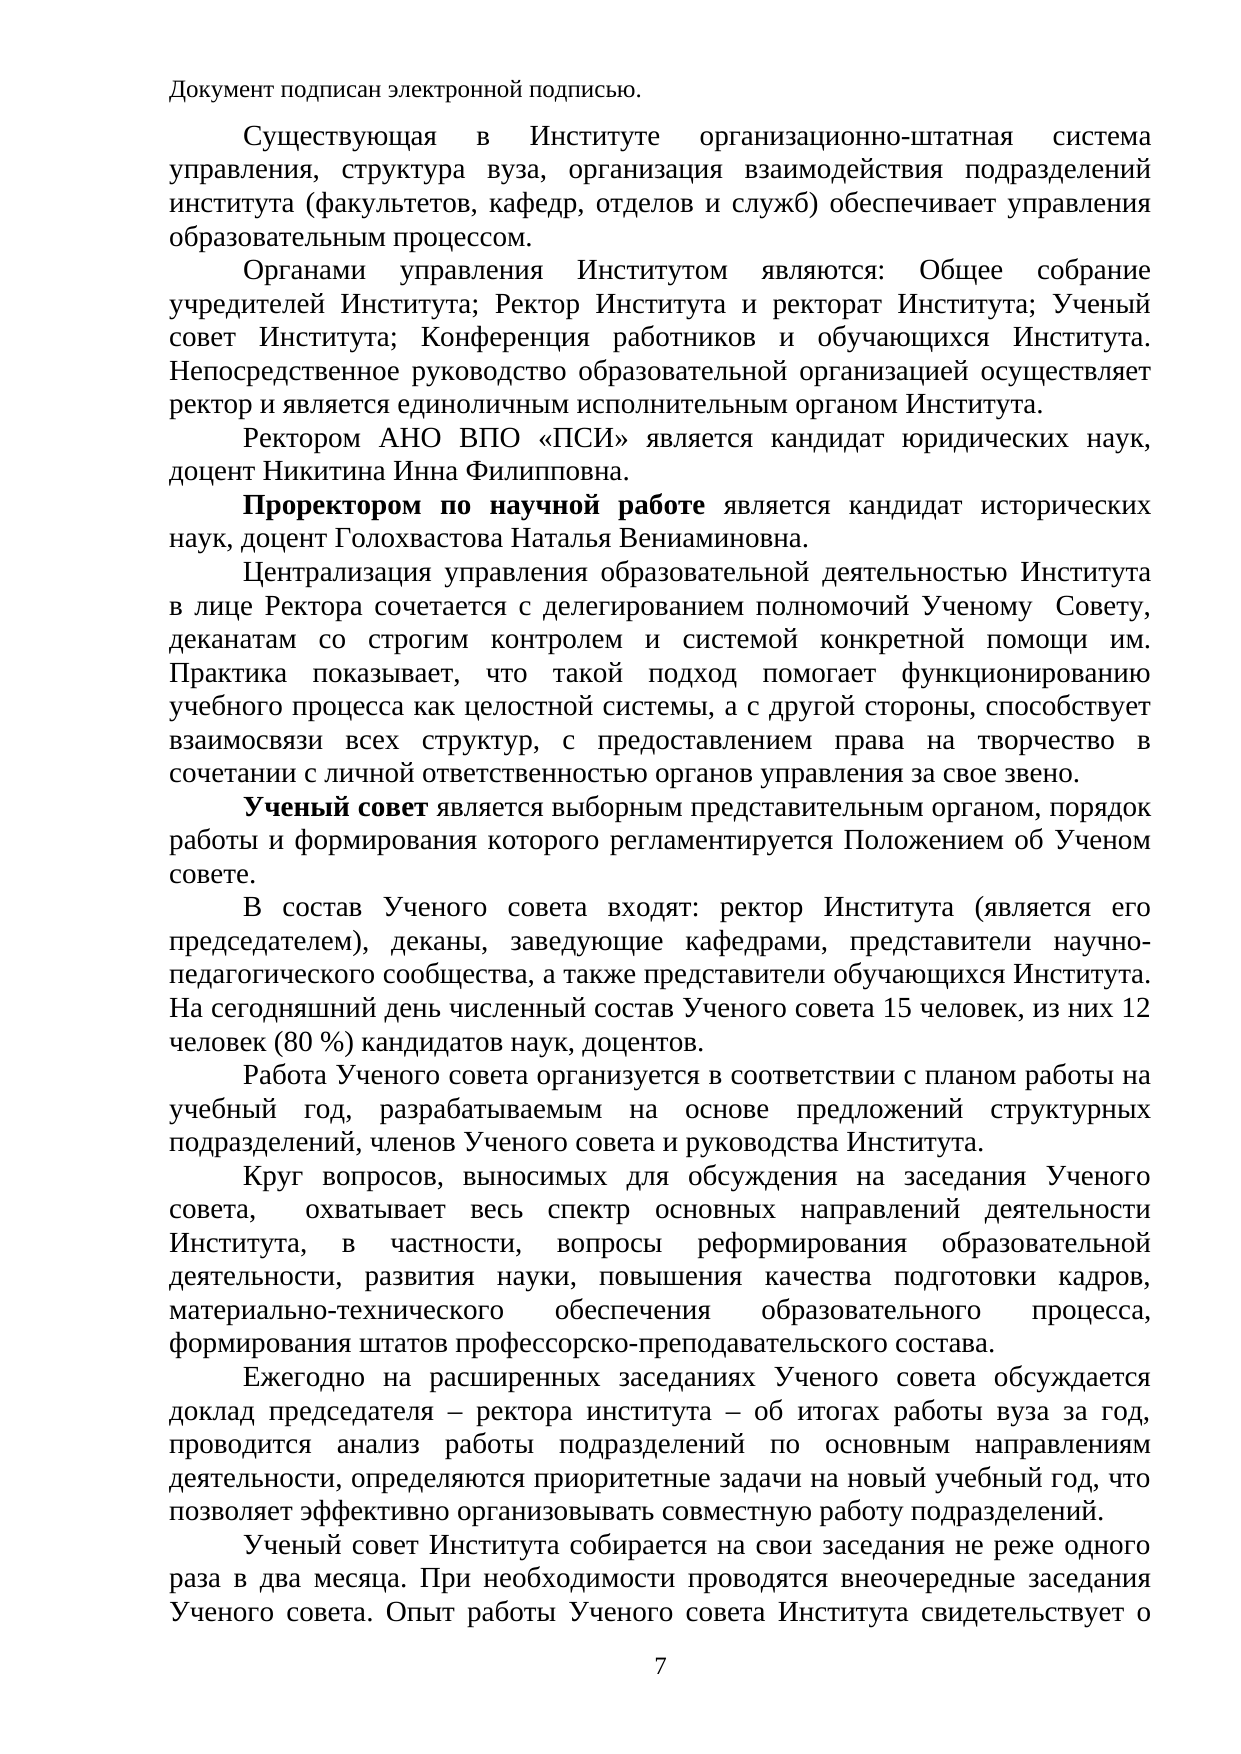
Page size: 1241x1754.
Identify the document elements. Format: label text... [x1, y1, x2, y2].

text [169, 1527, 1152, 1627]
text Работа Ученого совета организуется в соответствии с планом работы на учебный год, разрабатываемым на основе предложений структурных подразделений, членов Ученого совета и руководства Института. [169, 1057, 1152, 1158]
text Ежегодно на расширенных заседаниях Ученого совета обсуждается доклад председателя – ректора института – об итогах работы вуза за год, проводится анализ работы подразделений по основным направлениям деятельности, определяются приоритетные задачи на новый учебный год, что позволяет эффективно организовывать совместную работу подразделений. [169, 1359, 1152, 1527]
text Органами управления Институтом являются: Общее собрание учредителей Института; Ректор Института и ректорат Института; Ученый совет Института; Конференция работников и обучающихся Института. Непосредственное руководство образовательной организацией осуществляет ректор и является единоличным исполнительным органом Института. [169, 252, 1152, 420]
text Проректором по научной работе является кандидат исторических наук, доцент Голохвастова Наталья Вениаминовна. [169, 487, 1152, 554]
text Существующая в Институте организационно-штатная система управления, структура вуза, организация взаимодействия подразделений института (факультетов, кафедр, отделов и служб) обеспечивает управления образовательным процессом. [169, 118, 1152, 252]
text Ректором АНО ВПО «ПСИ» является кандидат юридических наук, доцент Никитина Инна Филипповна. [169, 420, 1152, 487]
text Централизация управления образовательной деятельностью Института в лице Ректора сочетается с делегированием полномочий Ученому Совету, деканатам со строгим контролем и системой конкретной помощи им. Практика показывает, что такой подход помогает функционированию учебного процесса как целостной системы, а с другой стороны, способствует взаимосвязи всех структур, с предоставлением права на творчество в сочетании с личной ответственностью органов управления за свое звено. [169, 554, 1152, 789]
text В состав Ученого совета входят: ректор Института (является его председателем), деканы, заведующие кафедрами, представители научно-педагогического сообщества, а также представители обучающихся Института. На сегодняшний день численный состав Ученого совета 15 человек, из них 12 человек (80 %) кандидатов наук, доцентов. [169, 889, 1152, 1057]
text Круг вопросов, выносимых для обсуждения на заседания Ученого совета, охватывает весь спектр основных направлений деятельности Института, в частности, вопросы реформирования образовательной деятельности, развития науки, повышения качества подготовки кадров, материально-технического обеспечения образовательного процесса, формирования штатов профессорско-преподавательского состава. [169, 1158, 1152, 1359]
text Ученый совет является выборным представительным органом, порядок работы и формирования которого регламентируется Положением об Ученом совете. [169, 789, 1152, 889]
